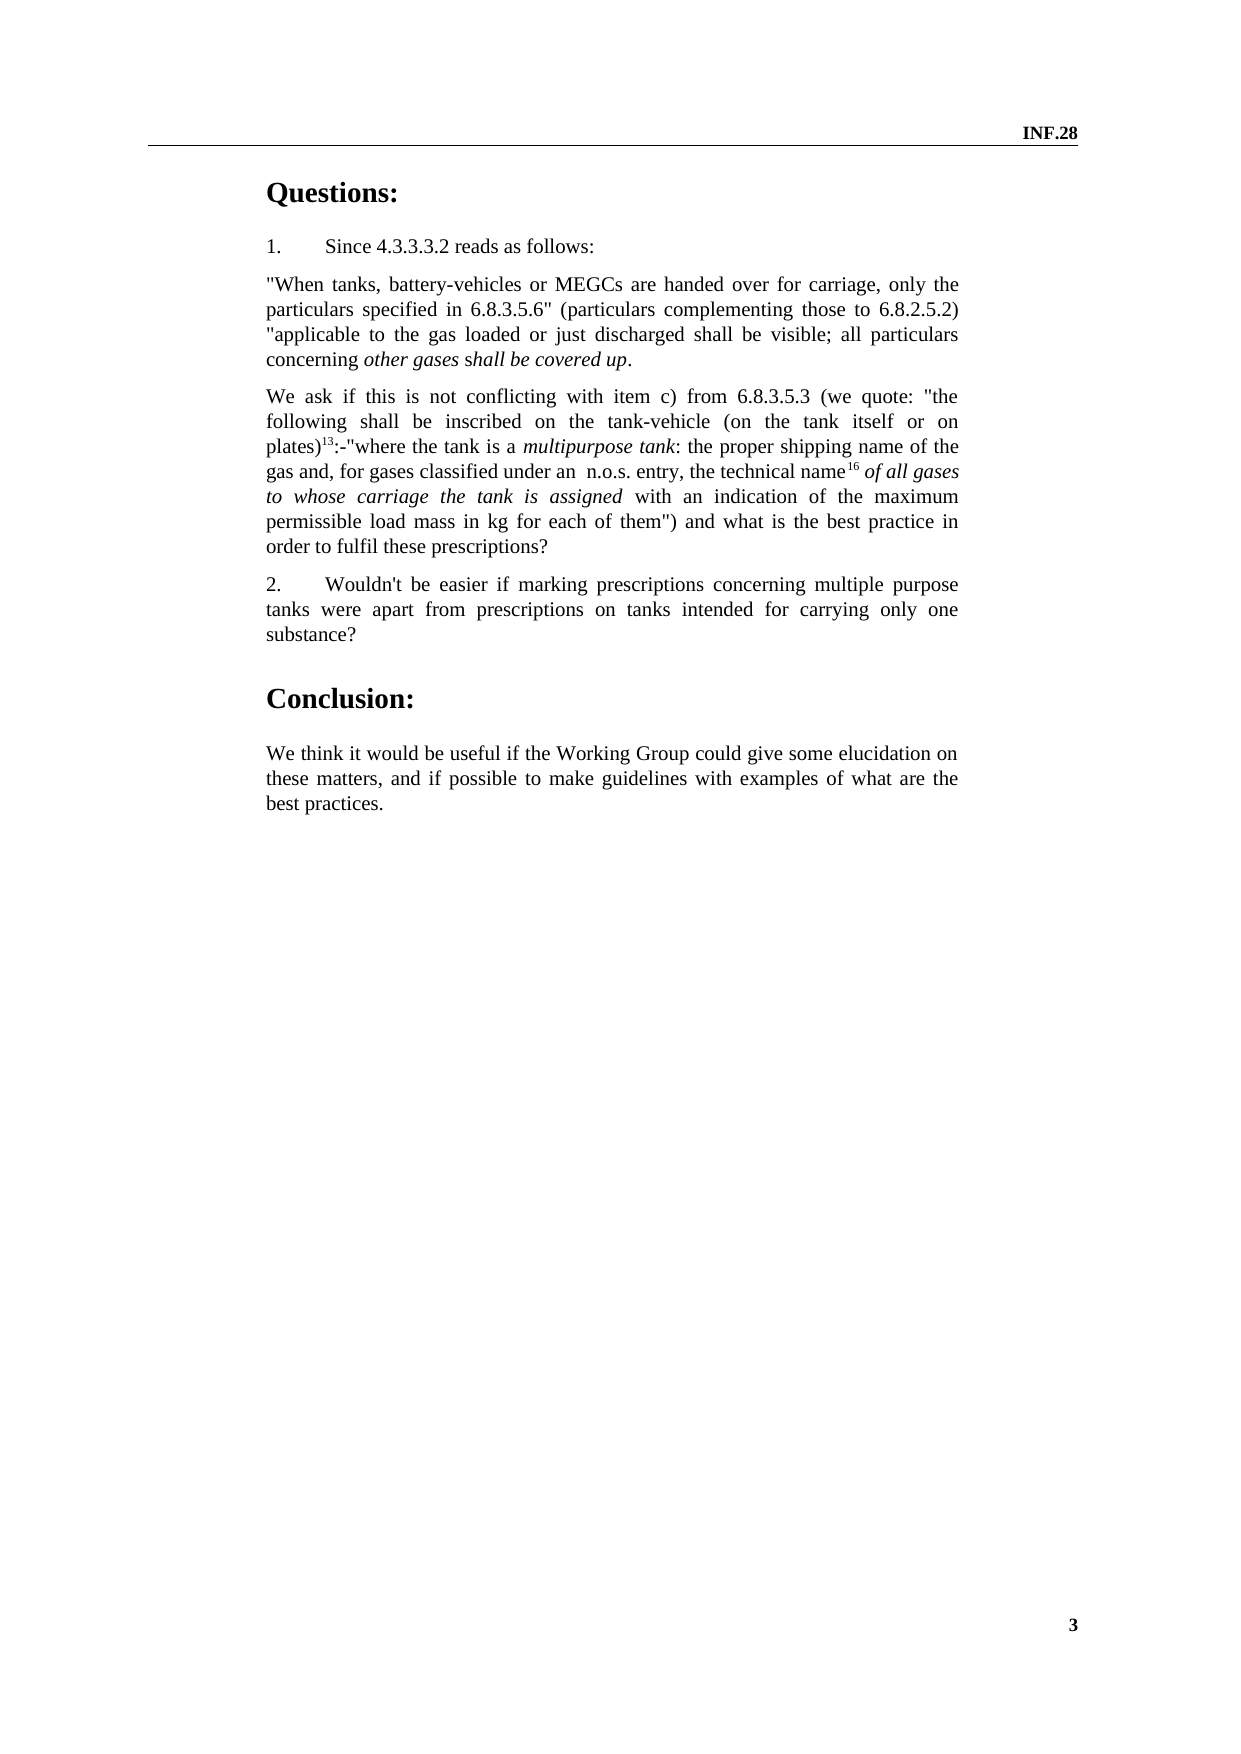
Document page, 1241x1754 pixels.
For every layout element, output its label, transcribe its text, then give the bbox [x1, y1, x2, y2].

text We think it would be useful if the Working Group could give some elucidation on these matters, and if possible to make guidelines with examples of what are the best practices. [266, 740, 960, 815]
text "When tanks, battery-vehicles or MEGCs are handed over for carriage, only the particulars specified in 6.8.3.5.6" (particulars complementing those to 6.8.2.5.2) "applicable to the gas loaded or just discharged shall be visible; all particulars concerning other gases shall be covered up. [266, 271, 960, 371]
text 1. Since 4.3.3.3.2 reads as follows: [266, 233, 960, 258]
text 2. Wouldn't be easier if marking prescriptions concerning multiple purpose tanks were apart from prescriptions on tanks intended for carrying only one substance? [266, 571, 960, 646]
text Conclusion: [148, 683, 960, 715]
text Questions: [148, 177, 960, 208]
text We ask if this is not conflicting with item c) from 6.8.3.5.3 (we quote: "the following shall be inscribed on the tank-vehicle (on the tank itself or on plates)13:-"where the tank is a multipurpose tank: the proper shipping name of the gas and, for gases classified under an n.o.s. entry, the technical name16 of all gases to whose carriage the tank is assigned with an indication of the maximum permissible load mass in kg for each of them") and what is the best practice in order to fulfil these prescriptions? [266, 383, 960, 558]
